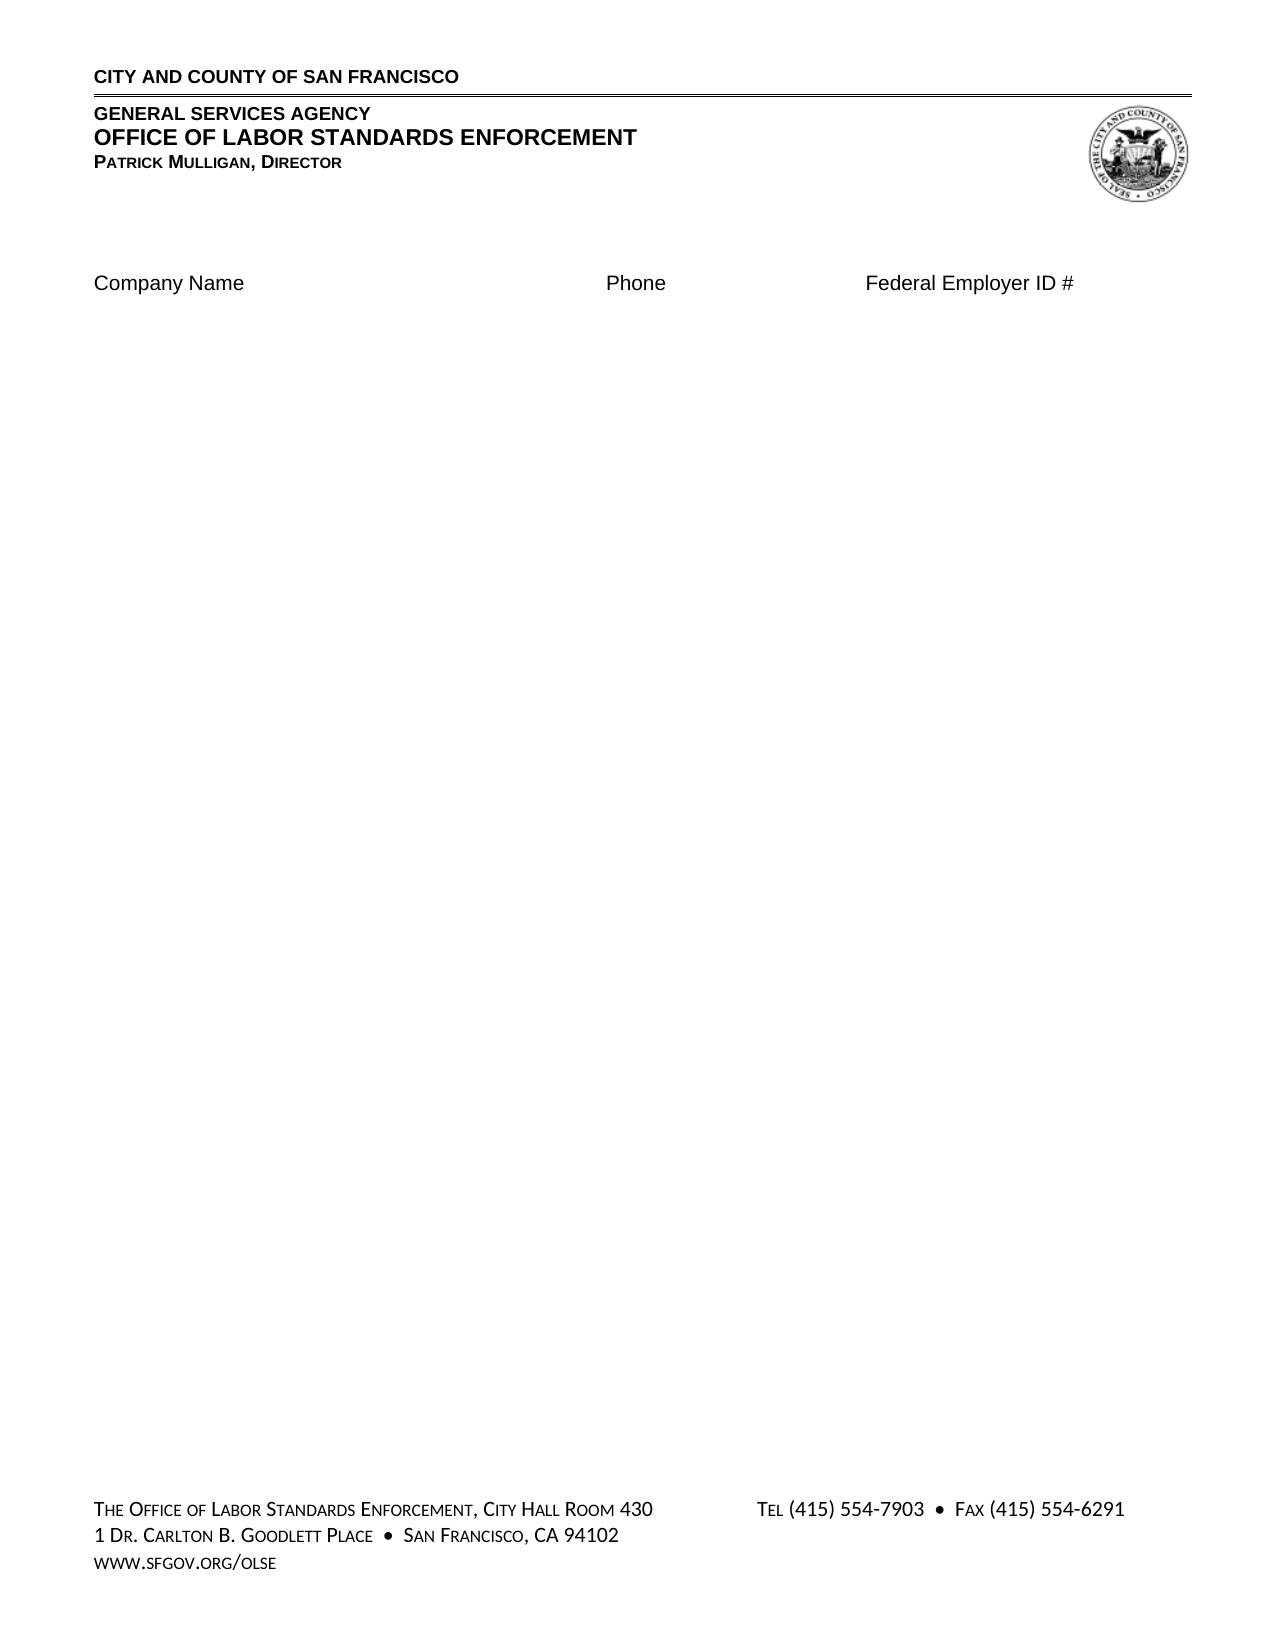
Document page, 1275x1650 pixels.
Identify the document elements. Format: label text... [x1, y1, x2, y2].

text Company Name Phone Federal Employer ID # [94, 271, 1125, 295]
